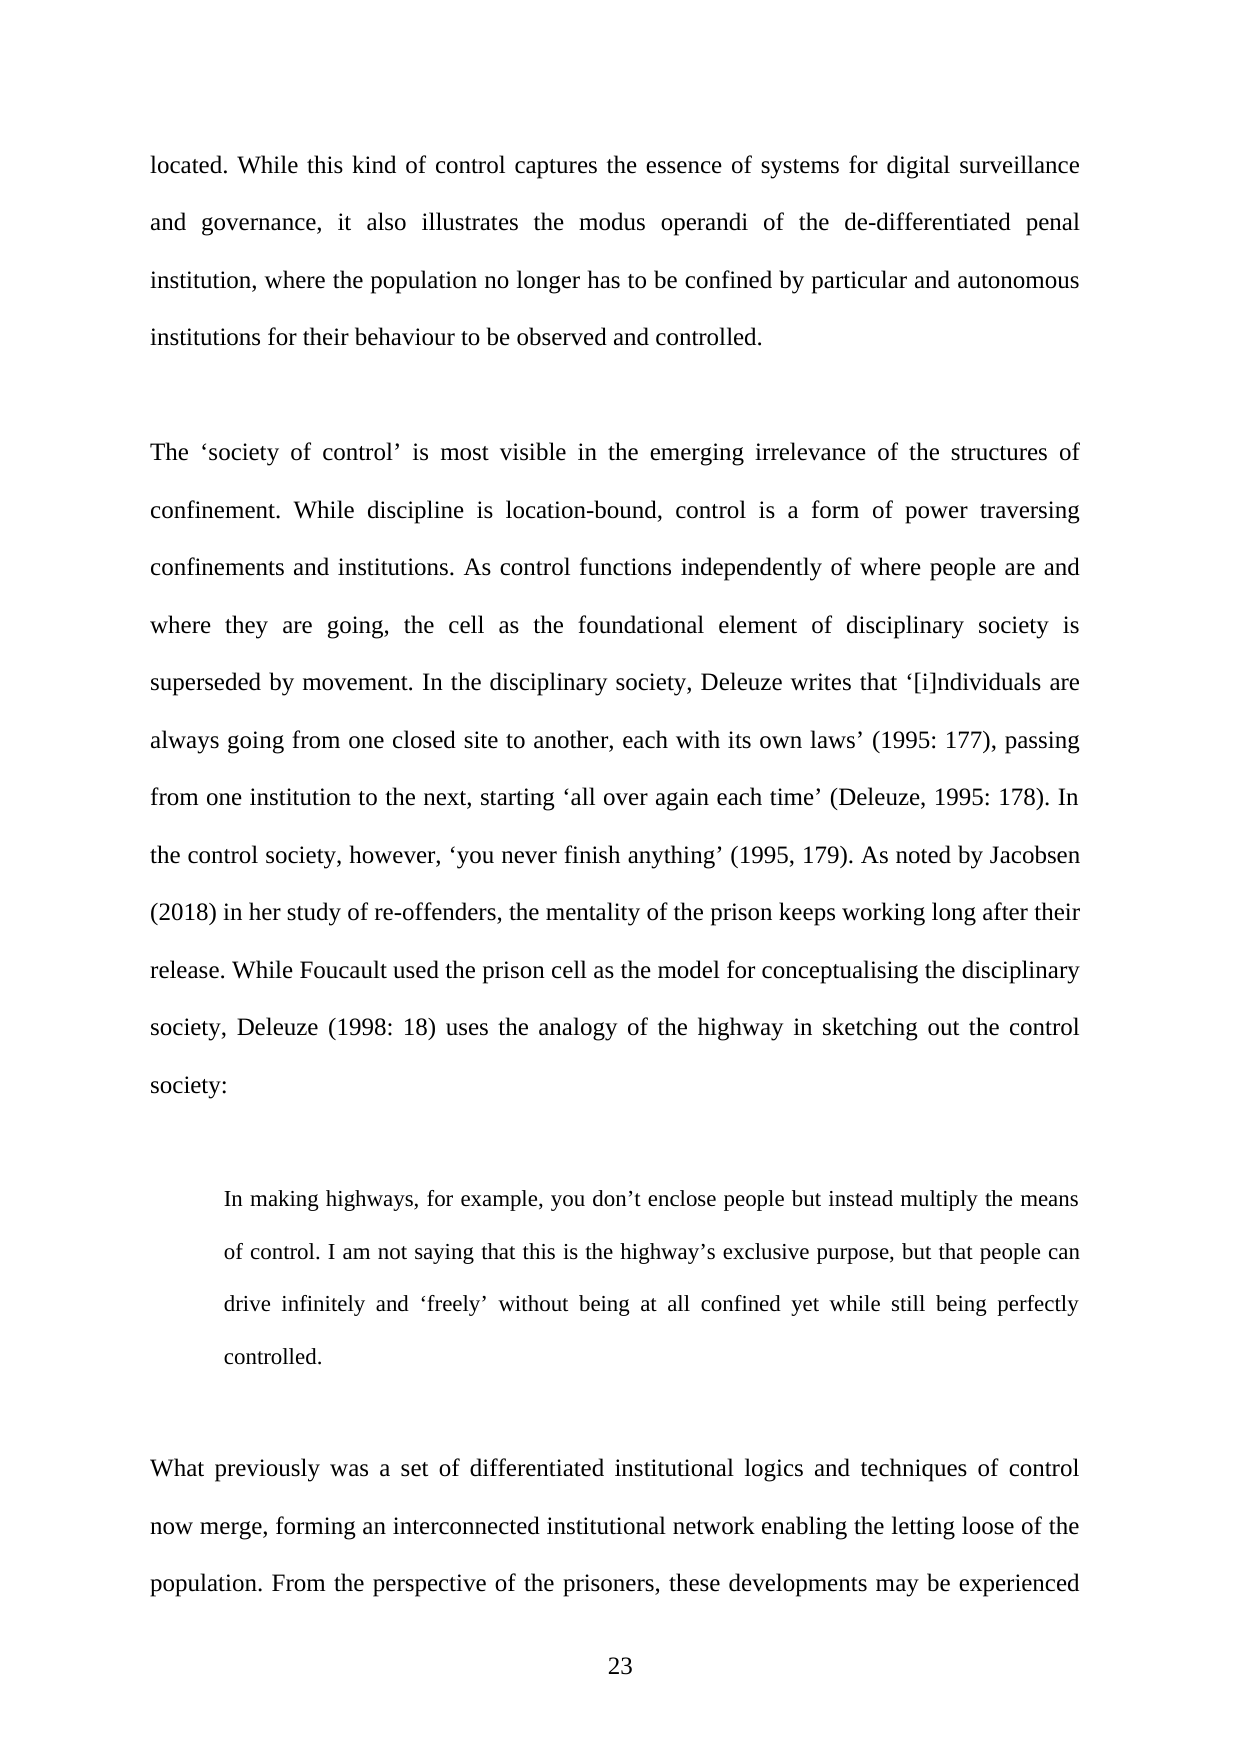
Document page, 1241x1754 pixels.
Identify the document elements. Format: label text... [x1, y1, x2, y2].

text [150, 1453, 1081, 1597]
text The ‘society of control’ is most visible in the emerging irrelevance of the structures of confinement. While discipline is location-bound, control is a form of power traversing confinements and institutions. As control functions independently of where people are and where they are going, the cell as the foundational element of disciplinary society is superseded by movement. In the disciplinary society, Deleuze writes that ‘[i]ndividuals are always going from one closed site to another, each with its own laws’ (1995: 177), passing from one institution to the next, starting ‘all over again each time’ (Deleuze, 1995: 178). In the control society, however, ‘you never finish anything’ (1995, 179). As noted by Jacobsen (2018) in her study of re-offenders, the mentality of the prison keeps working long after their release. While Foucault used the prison cell as the model for conceptualising the disciplinary society, Deleuze (1998: 18) uses the analogy of the highway in sketching out the control society: [150, 437, 1081, 1099]
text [150, 150, 1081, 351]
text In making highways, for example, you don’t enclose people but instead multiply the means of control. I am not saying that this is the highway’s exclusive purpose, but that people can drive infinitely and ‘freely’ without being at all confined yet while still being perfectly controlled. [224, 1185, 1081, 1369]
